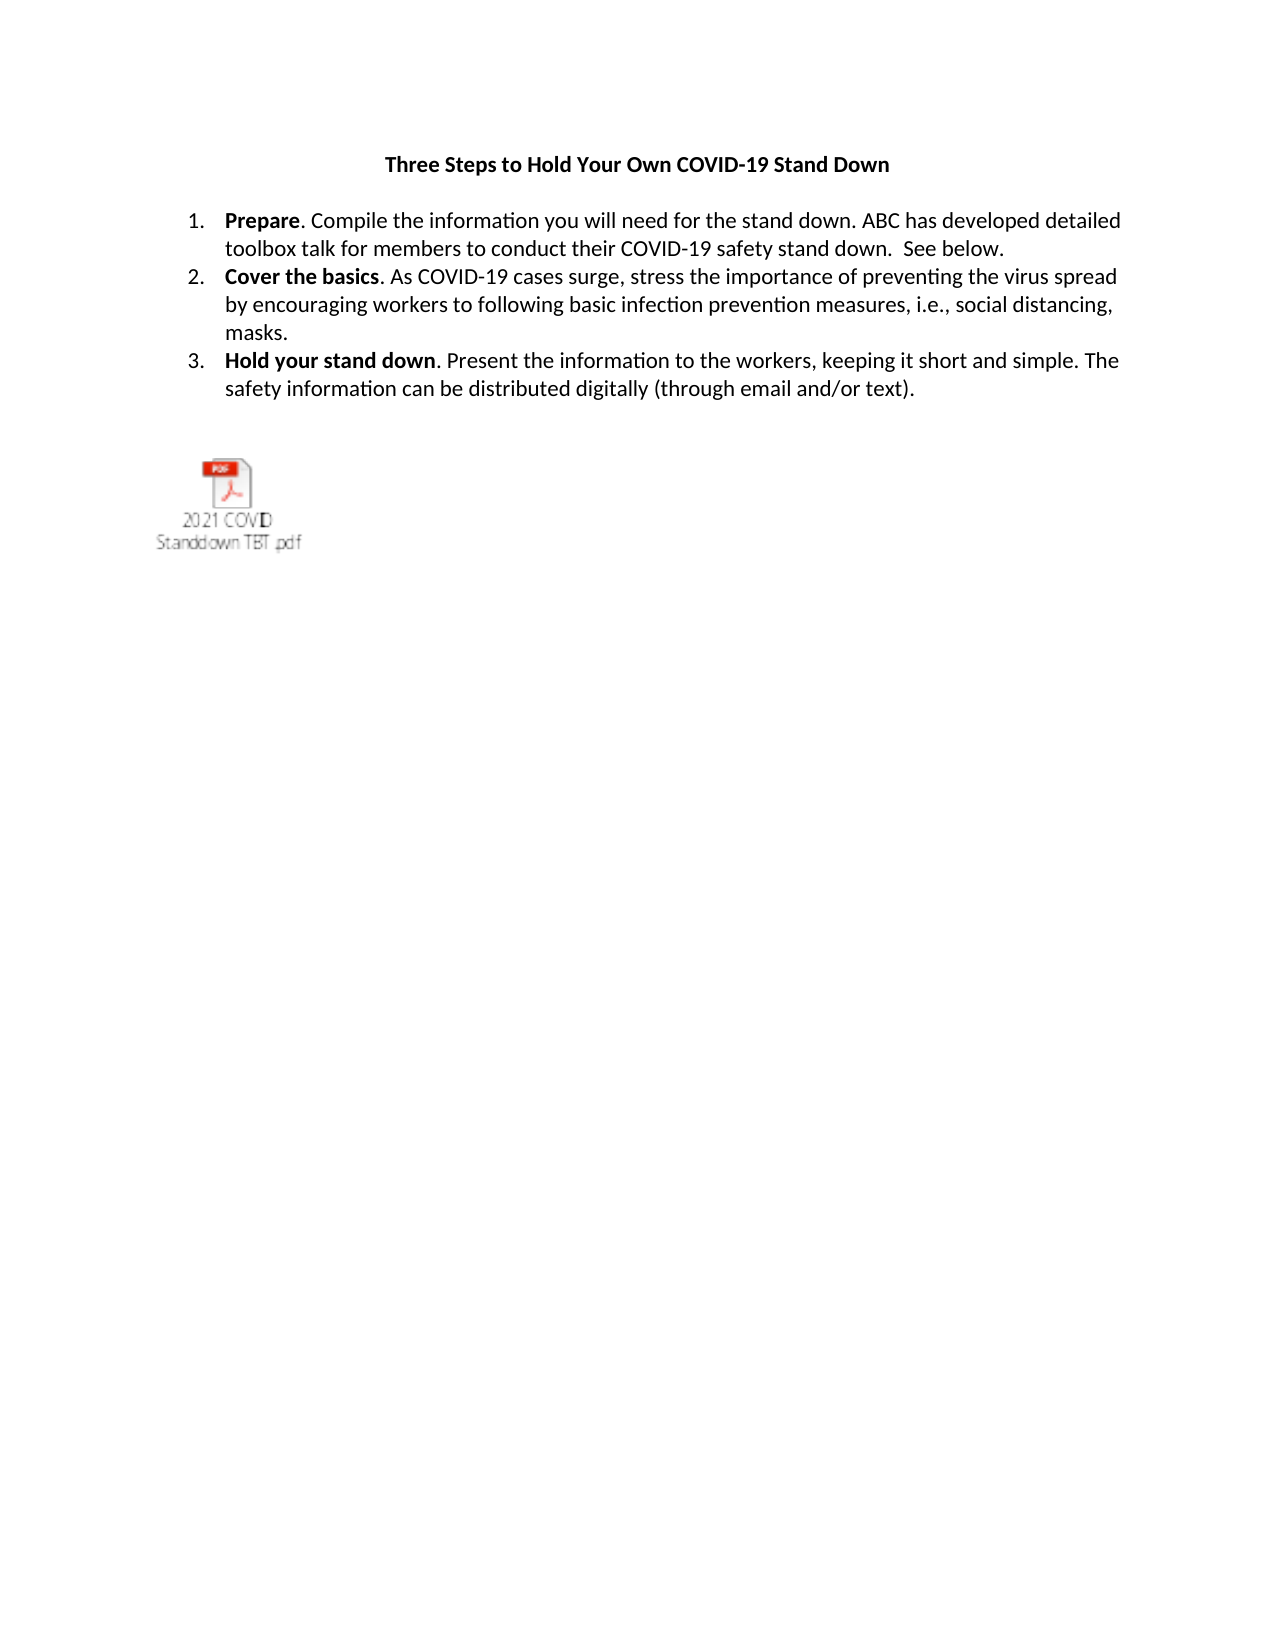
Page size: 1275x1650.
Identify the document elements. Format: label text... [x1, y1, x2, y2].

list Prepare. Compile the information you will need for the stand down. ABC has developed detailed toolbox talk for members to conduct their COVID-19 safety stand down. See below. [187, 206, 1125, 262]
text Three Steps to Hold Your Own COVID-19 Stand Down [150, 150, 1125, 178]
list Hold your stand down. Present the information to the workers, keeping it short and simple. The safety information can be distributed digitally (through email and/or text). [187, 346, 1125, 402]
list Cover the basics. As COVID-19 cases surge, stress the importance of preventing the virus spread by encouraging workers to following basic infection prevention measures, i.e., social distancing, masks. [187, 262, 1125, 346]
